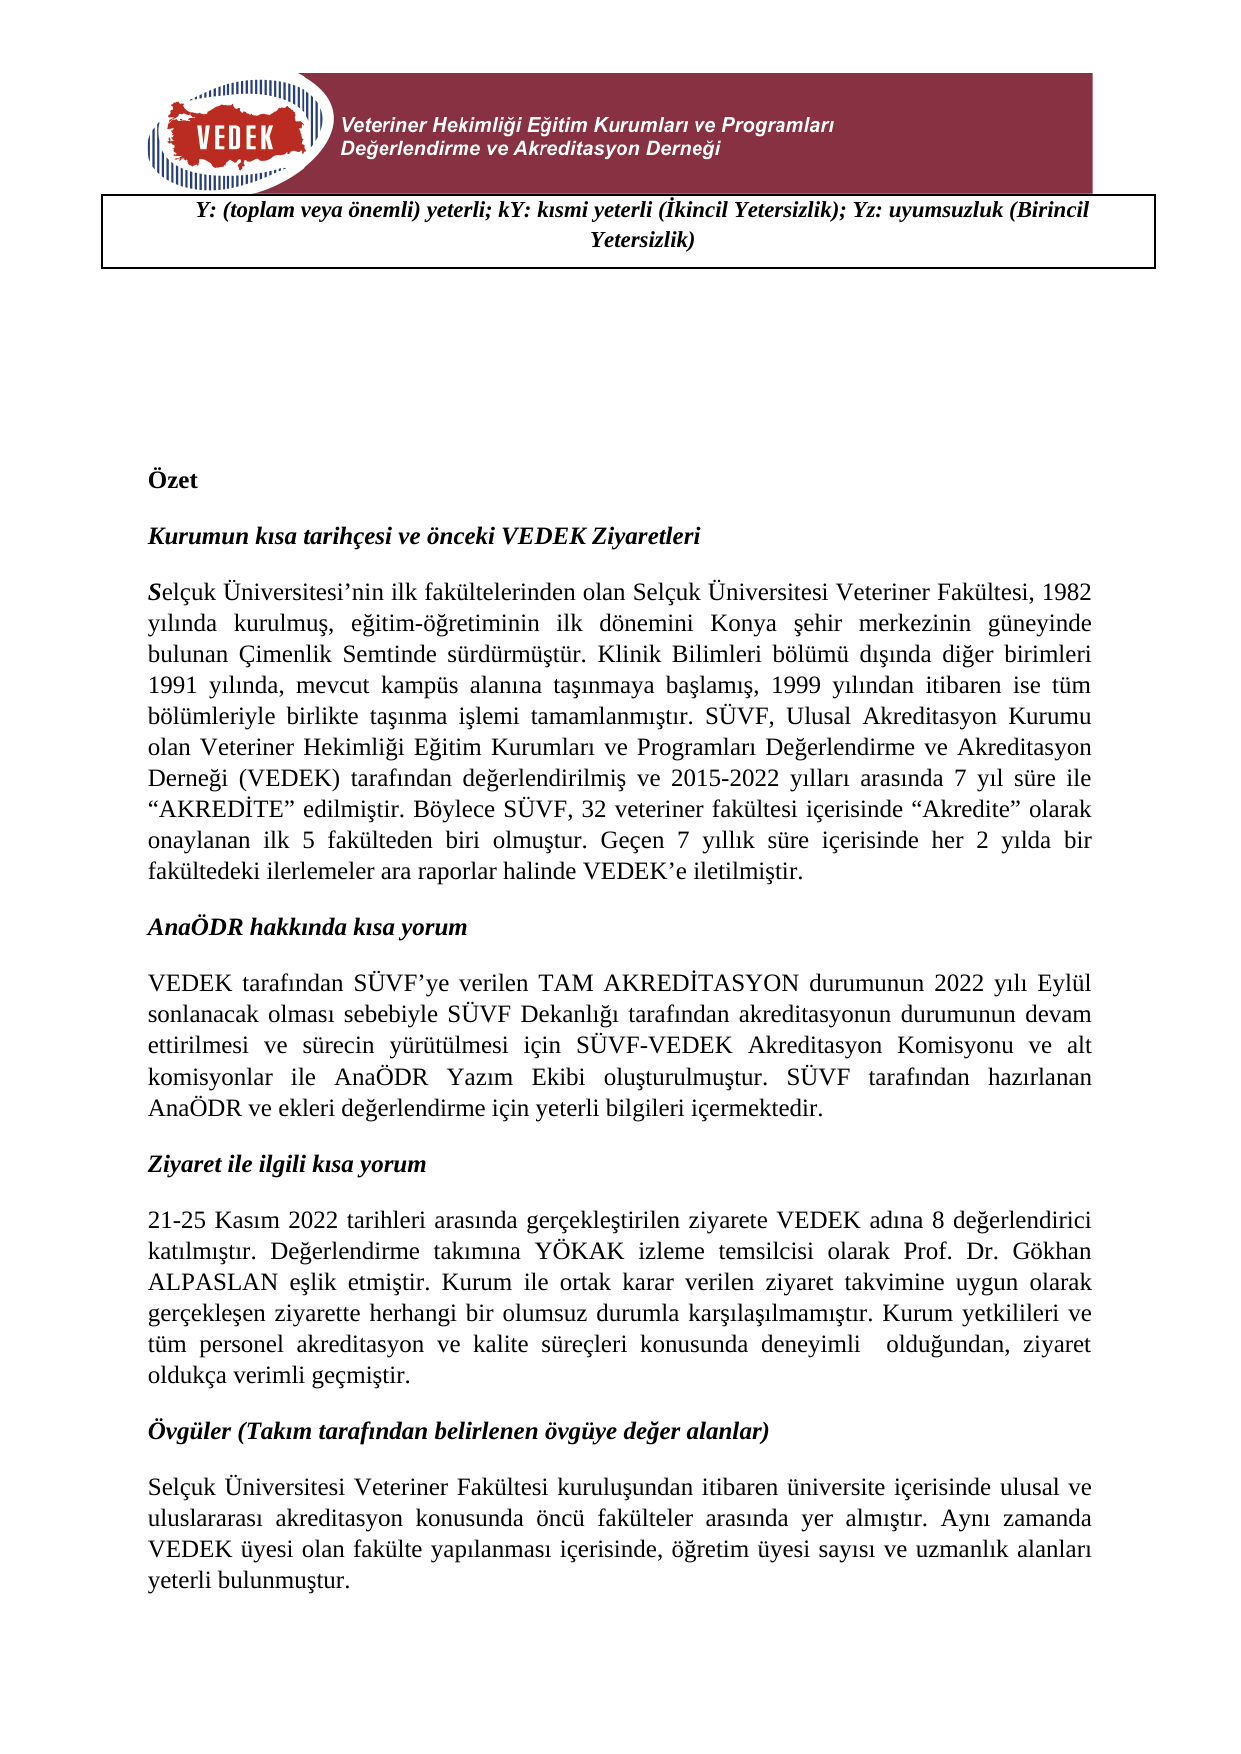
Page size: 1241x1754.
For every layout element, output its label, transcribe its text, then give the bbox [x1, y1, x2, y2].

text AnaÖDR hakkında kısa yorum [148, 912, 1093, 941]
text Kurumun kısa tarihçesi ve önceki VEDEK Ziyaretleri [148, 521, 1093, 550]
text Selçuk Üniversitesi Veteriner Fakültesi kuruluşundan itibaren üniversite içerisinde ulusal ve uluslararası akreditasyon konusunda öncü fakülteler arasında yer almıştır. Aynı zamanda VEDEK üyesi olan fakülte yapılanması içerisinde, öğretim üyesi sayısı ve uzmanlık alanları yeterli bulunmuştur. [148, 1472, 1093, 1594]
text Övgüler (Takım tarafından belirlenen övgüye değer alanlar) [148, 1416, 1093, 1445]
table_cell Y: (toplam veya önemli) yeterli; kY: kısmi yeterli (İkincil Yetersizlik); Yz: uyumsuzluk (Birincil Yetersizlik) [103, 196, 1154, 267]
text Ziyaret ile ilgili kısa yorum [148, 1149, 1093, 1177]
picture [147, 73, 1093, 194]
text VEDEK tarafından SÜVF’ye verilen TAM AKREDİTASYON durumunun 2022 yılı Eylül sonlanacak olması sebebiyle SÜVF Dekanlığı tarafından akreditasyonun durumunun devam ettirilmesi ve sürecin yürütülmesi için SÜVF-VEDEK Akreditasyon Komisyonu ve alt komisyonlar ile AnaÖDR Yazım Ekibi oluşturulmuştur. SÜVF tarafından hazırlanan AnaÖDR ve ekleri değerlendirme için yeterli bilgileri içermektedir. [148, 968, 1093, 1121]
text Özet [148, 465, 1093, 494]
text Selçuk Üniversitesi’nin ilk fakültelerinden olan Selçuk Üniversitesi Veteriner Fakültesi, 1982 yılında kurulmuş, eğitim-öğretiminin ilk dönemini Konya şehir merkezinin güneyinde bulunan Çimenlik Semtinde sürdürmüştür. Klinik Bilimleri bölümü dışında diğer birimleri 1991 yılında, mevcut kampüs alanına taşınmaya başlamış, 1999 yılından itibaren ise tüm bölümleriyle birlikte taşınma işlemi tamamlanmıştır. SÜVF, Ulusal Akreditasyon Kurumu olan Veteriner Hekimliği Eğitim Kurumları ve Programları Değerlendirme ve Akreditasyon Derneği (VEDEK) tarafından değerlendirilmiş ve 2015-2022 yılları arasında 7 yıl süre ile “AKREDİTE” edilmiştir. Böylece SÜVF, 32 veteriner fakültesi içerisinde “Akredite” olarak onaylanan ilk 5 fakülteden biri olmuştur. Geçen 7 yıllık süre içerisinde her 2 yılda bir fakültedeki ilerlemeler ara raporlar halinde VEDEK’e iletilmiştir. [148, 577, 1093, 885]
text 21-25 Kasım 2022 tarihleri arasında gerçekleştirilen ziyarete VEDEK adına 8 değerlendirici katılmıştır. Değerlendirme takımına YÖKAK izleme temsilcisi olarak Prof. Dr. Gökhan ALPASLAN eşlik etmiştir. Kurum ile ortak karar verilen ziyaret takvimine uygun olarak gerçekleşen ziyarette herhangi bir olumsuz durumla karşılaşılmamıştır. Kurum yetkilileri ve tüm personel akreditasyon ve kalite süreçleri konusunda deneyimli olduğundan, ziyaret oldukça verimli geçmiştir. [148, 1205, 1093, 1389]
